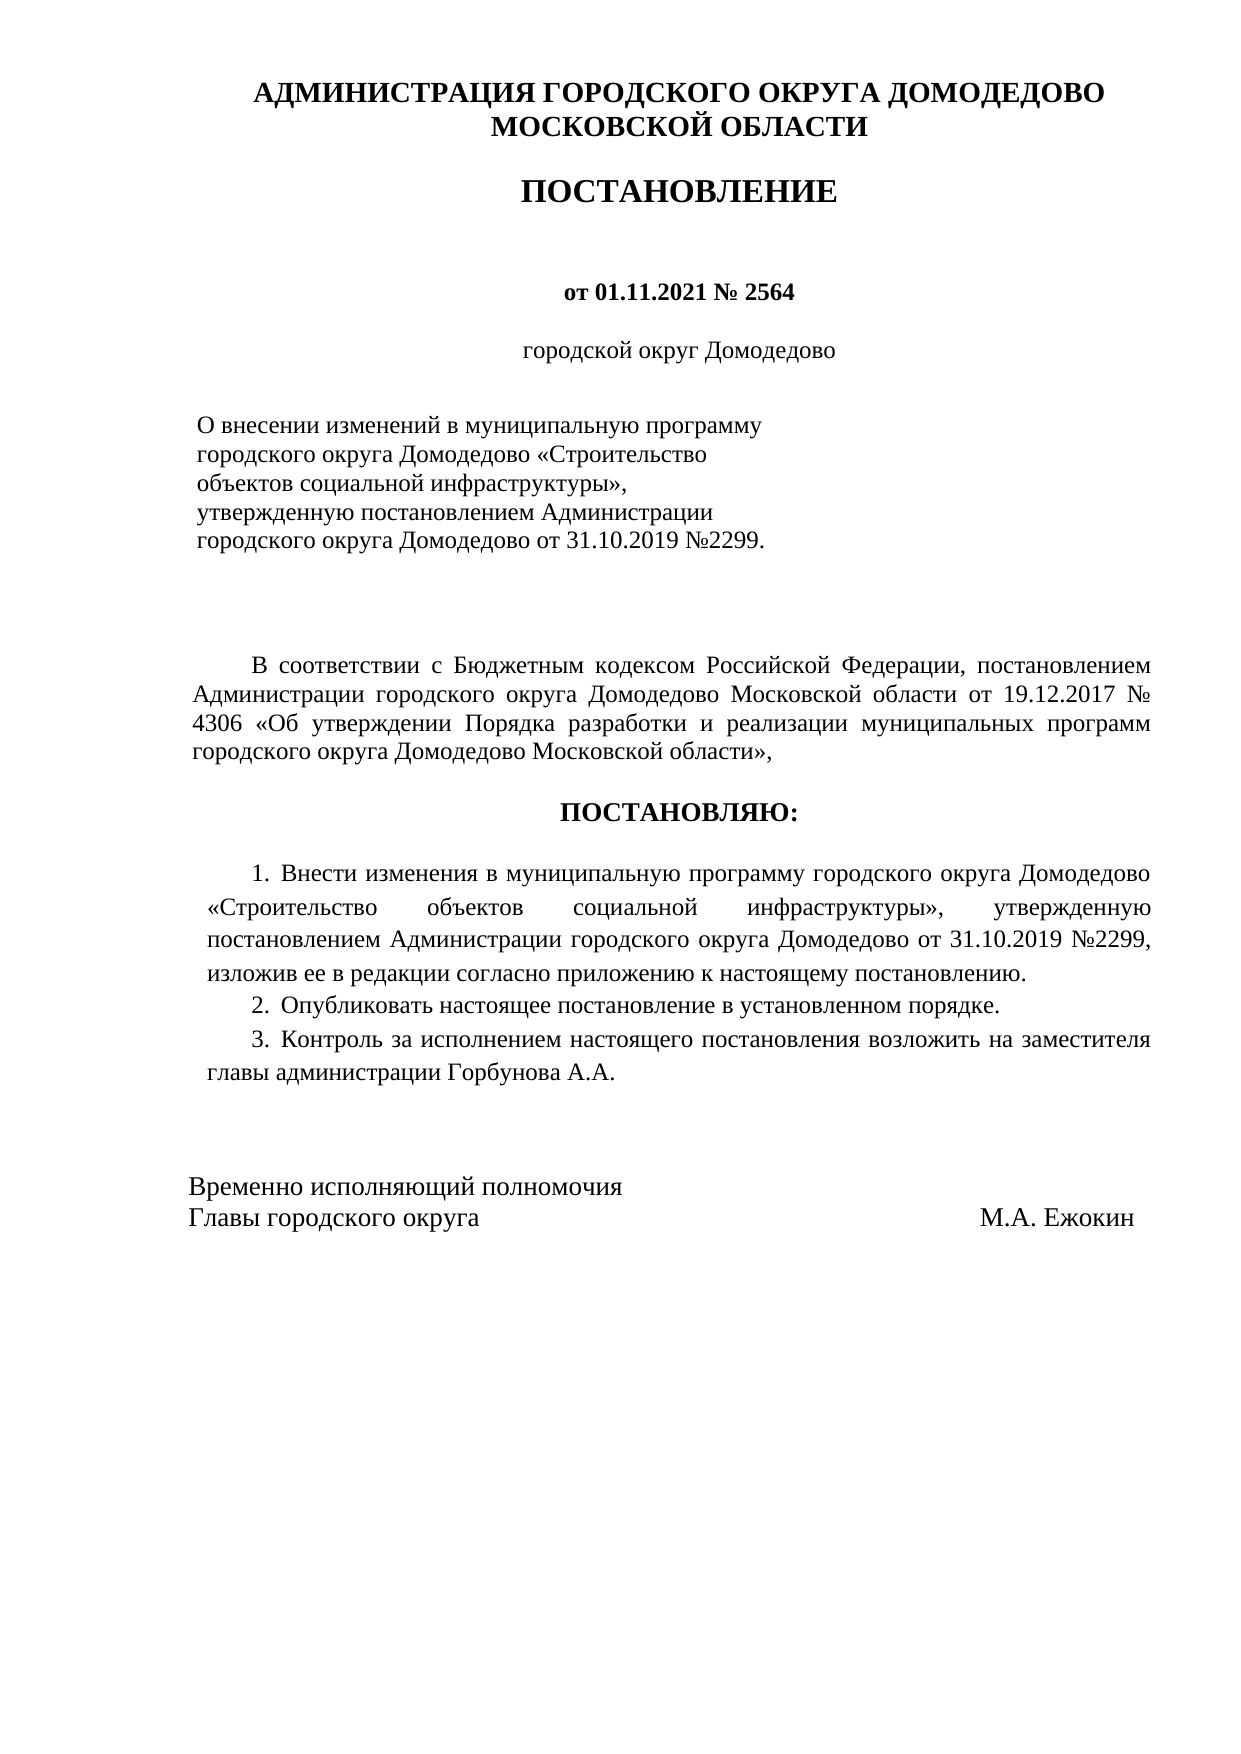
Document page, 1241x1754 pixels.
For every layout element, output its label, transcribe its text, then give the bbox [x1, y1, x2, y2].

text В соответствии с Бюджетным кодексом Российской Федерации, постановлением Администрации городского округа Домодедово Московской области от 19.12.2017 № 4306 «Об утверждении Порядка разработки и реализации муниципальных программ городского округа Домодедово Московской области», [192, 650, 1152, 765]
text от 01.11.2021 № 2564 [207, 277, 1152, 306]
text Главы городского округа М.А. Ежокин [188, 1202, 1152, 1264]
text Временно исполняющий полномочия [188, 1170, 1152, 1202]
text городской округ Домодедово [207, 335, 1152, 364]
list Опубликовать настоящее постановление в установленном порядке. [251, 991, 1152, 1019]
text ПОСТАНОВЛЯЮ: [207, 796, 1152, 827]
list Контроль за исполнением настоящего постановления возложить на заместителя главы администрации Горбунова А.А. [207, 1024, 1152, 1085]
text МОСКОВСКОЙ ОБЛАСТИ [207, 109, 1152, 142]
text АДМИНИСТРАЦИЯ ГОРОДСКОГО ОКРУГА ДОМОДЕДОВО [207, 75, 1152, 109]
text ПОСТАНОВЛЕНИЕ [207, 171, 1152, 209]
list Внести изменения в муниципальную программу городского округа Домодедово «Строительство объектов социальной инфраструктуры», утвержденную постановлением Администрации городского округа Домодедово от 31.10.2019 №2299, изложив ее в редакции согласно приложению к настоящему постановлению. [207, 858, 1152, 986]
